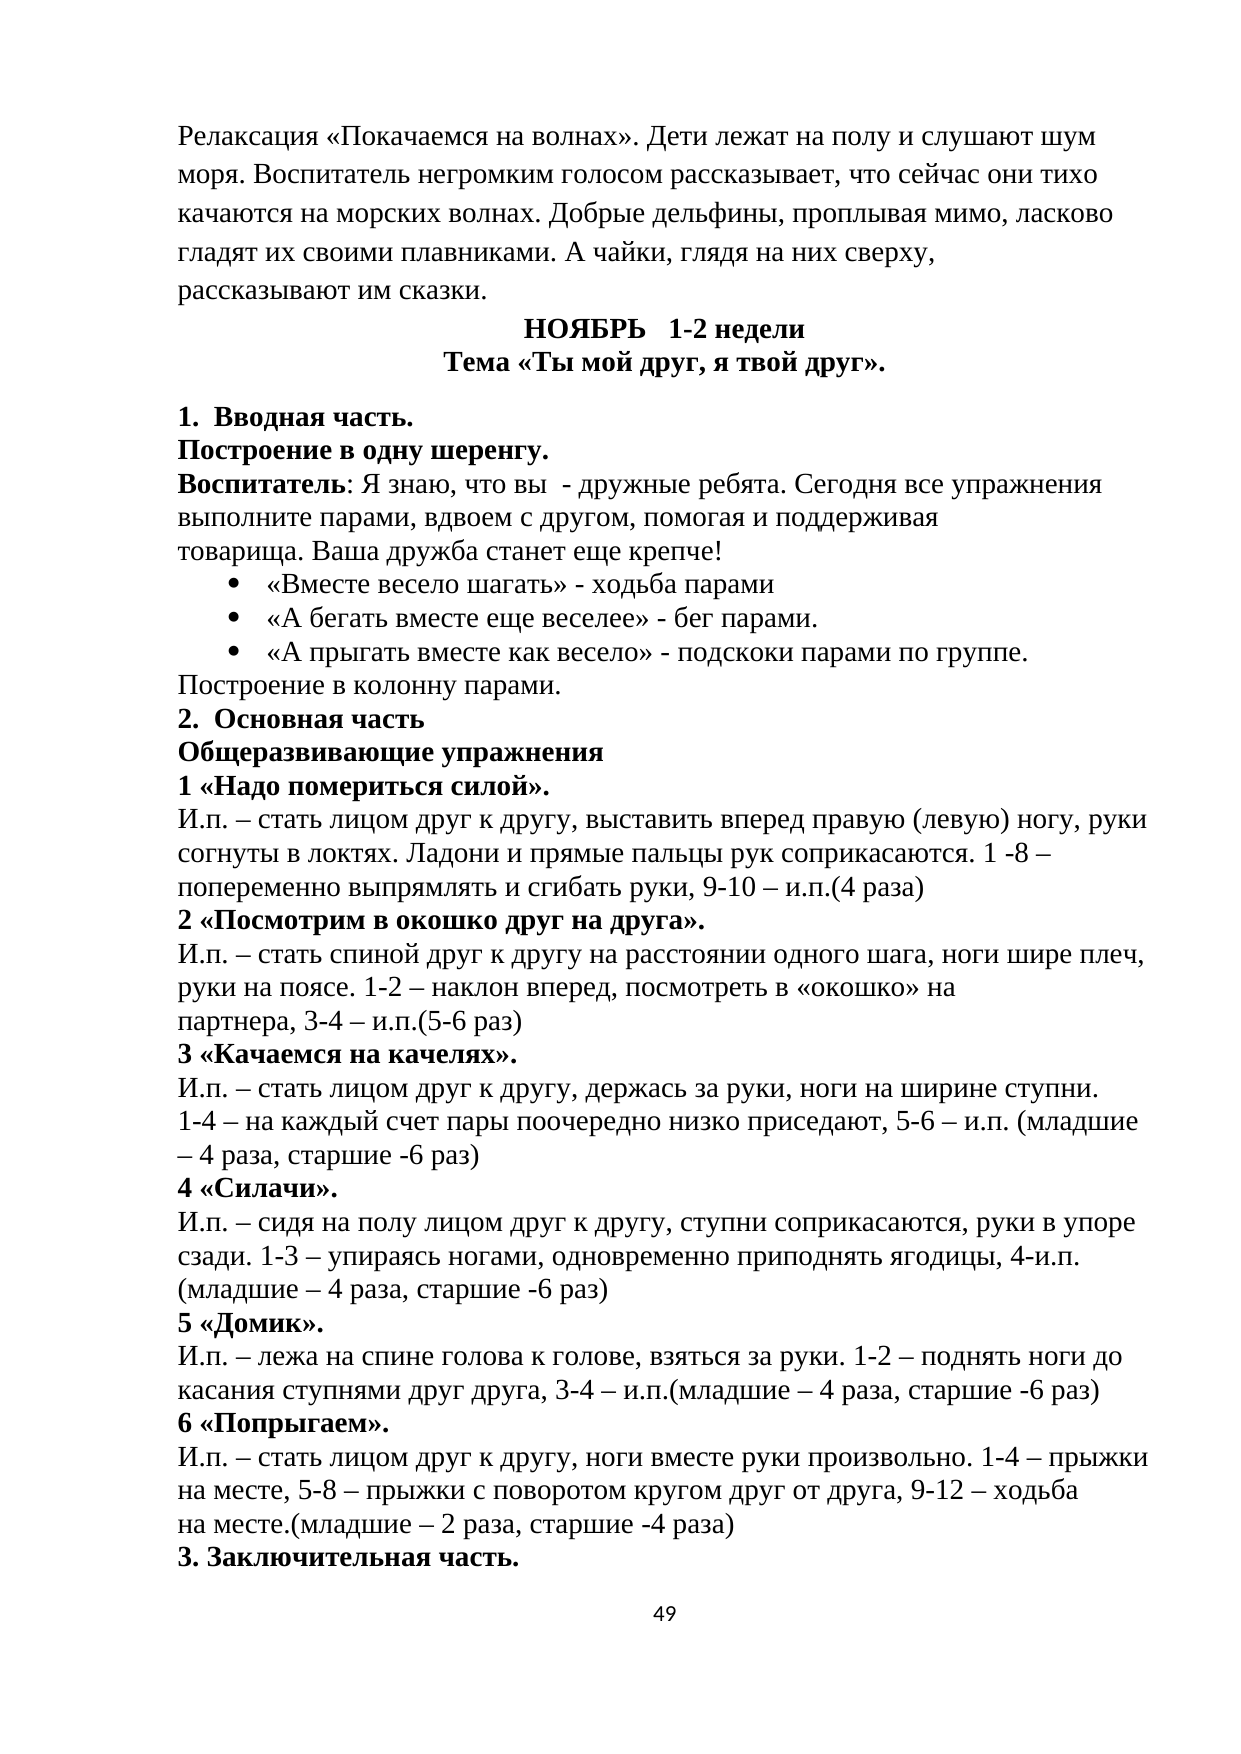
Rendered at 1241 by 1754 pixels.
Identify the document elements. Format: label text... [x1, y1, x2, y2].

text Релаксация «Покачаемся на волнах». Дети лежат на полу и слушают шум моря. Воспитатель негромким голосом рассказывает, что сейчас они тихо [177, 118, 1152, 190]
text 5 «Домик». [177, 1305, 1152, 1338]
text 4 «Силачи». [177, 1171, 1152, 1204]
text 2 «Посмотрим в окошко друг на друга». [177, 902, 1152, 936]
list «Вместе весело шагать» - ходьба парами [229, 566, 1152, 600]
list «А прыгать вместе как весело» - подскоки парами по группе. [229, 634, 1152, 667]
text рассказывают им сказки. [177, 272, 1152, 306]
text И.п. – стать спиной друг к другу на расстоянии одного шага, ноги шире плеч, руки на поясе. 1-2 – наклон вперед, посмотреть в «окошко» на [177, 936, 1152, 1003]
text И.п. – стать лицом друг к другу, выставить вперед правую (левую) ногу, руки согнуты в локтях. Ладони и прямые пальцы рук соприкасаются. 1 -8 – [177, 802, 1152, 869]
text Воспитатель: Я знаю, что вы - дружные ребята. Сегодня все упражнения выполните парами, вдвоем с другом, помогая и поддерживая [177, 466, 1152, 533]
text 3 «Качаемся на качелях». [177, 1036, 1152, 1070]
text 1 «Надо помериться силой». [177, 768, 1152, 802]
text Общеразвивающие упражнения [177, 734, 1152, 768]
text 6 «Попрыгаем». [177, 1405, 1152, 1439]
text И.п. – стать лицом друг к другу, ноги вместе руки произвольно. 1-4 – прыжки на месте, 5-8 – прыжки с поворотом кругом друг от друга, 9-12 – ходьба [177, 1439, 1152, 1506]
text НОЯБРЬ 1-2 недели [177, 311, 1152, 344]
text И.п. – стать лицом друг к другу, держась за руки, ноги на ширине ступни. [177, 1070, 1152, 1103]
text Тема «Ты мой друг, я твой друг». [177, 344, 1152, 378]
text 1-4 – на каждый счет пары поочередно низко приседают, 5-6 – и.п. (младшие – 4 раза, старшие -6 раз) [177, 1103, 1152, 1171]
text Построение в одну шеренгу. [177, 432, 1152, 466]
text И.п. – сидя на полу лицом друг к другу, ступни соприкасаются, руки в упоре сзади. 1-3 – упираясь ногами, одновременно приподнять ягодицы, 4-и.п.(младшие – 4 раза, старшие -6 раз) [177, 1204, 1152, 1305]
text И.п. – лежа на спине голова к голове, взяться за руки. 1-2 – поднять ноги до касания ступнями друг друга, 3-4 – и.п.(младшие – 4 раза, старшие -6 раз) [177, 1338, 1152, 1405]
text 3. Заключительная часть. [177, 1539, 1152, 1573]
text 2. Основная часть [177, 701, 1152, 734]
list «А бегать вместе еще веселее» - бег парами. [229, 600, 1152, 634]
text Построение в колонну парами. [177, 667, 1152, 701]
text товарища. Ваша дружба станет еще крепче! [177, 533, 1152, 566]
text попеременно выпрямлять и сгибать руки, 9-10 – и.п.(4 раза) [177, 869, 1152, 902]
text на месте.(младшие – 2 раза, старшие -4 раза) [177, 1506, 1152, 1539]
text качаются на морских волнах. Добрые дельфины, проплывая мимо, ласково гладят их своими плавниками. А чайки, глядя на них сверху, [177, 195, 1152, 267]
text 1. Вводная часть. [177, 399, 1152, 432]
text партнера, 3-4 – и.п.(5-6 раз) [177, 1003, 1152, 1036]
